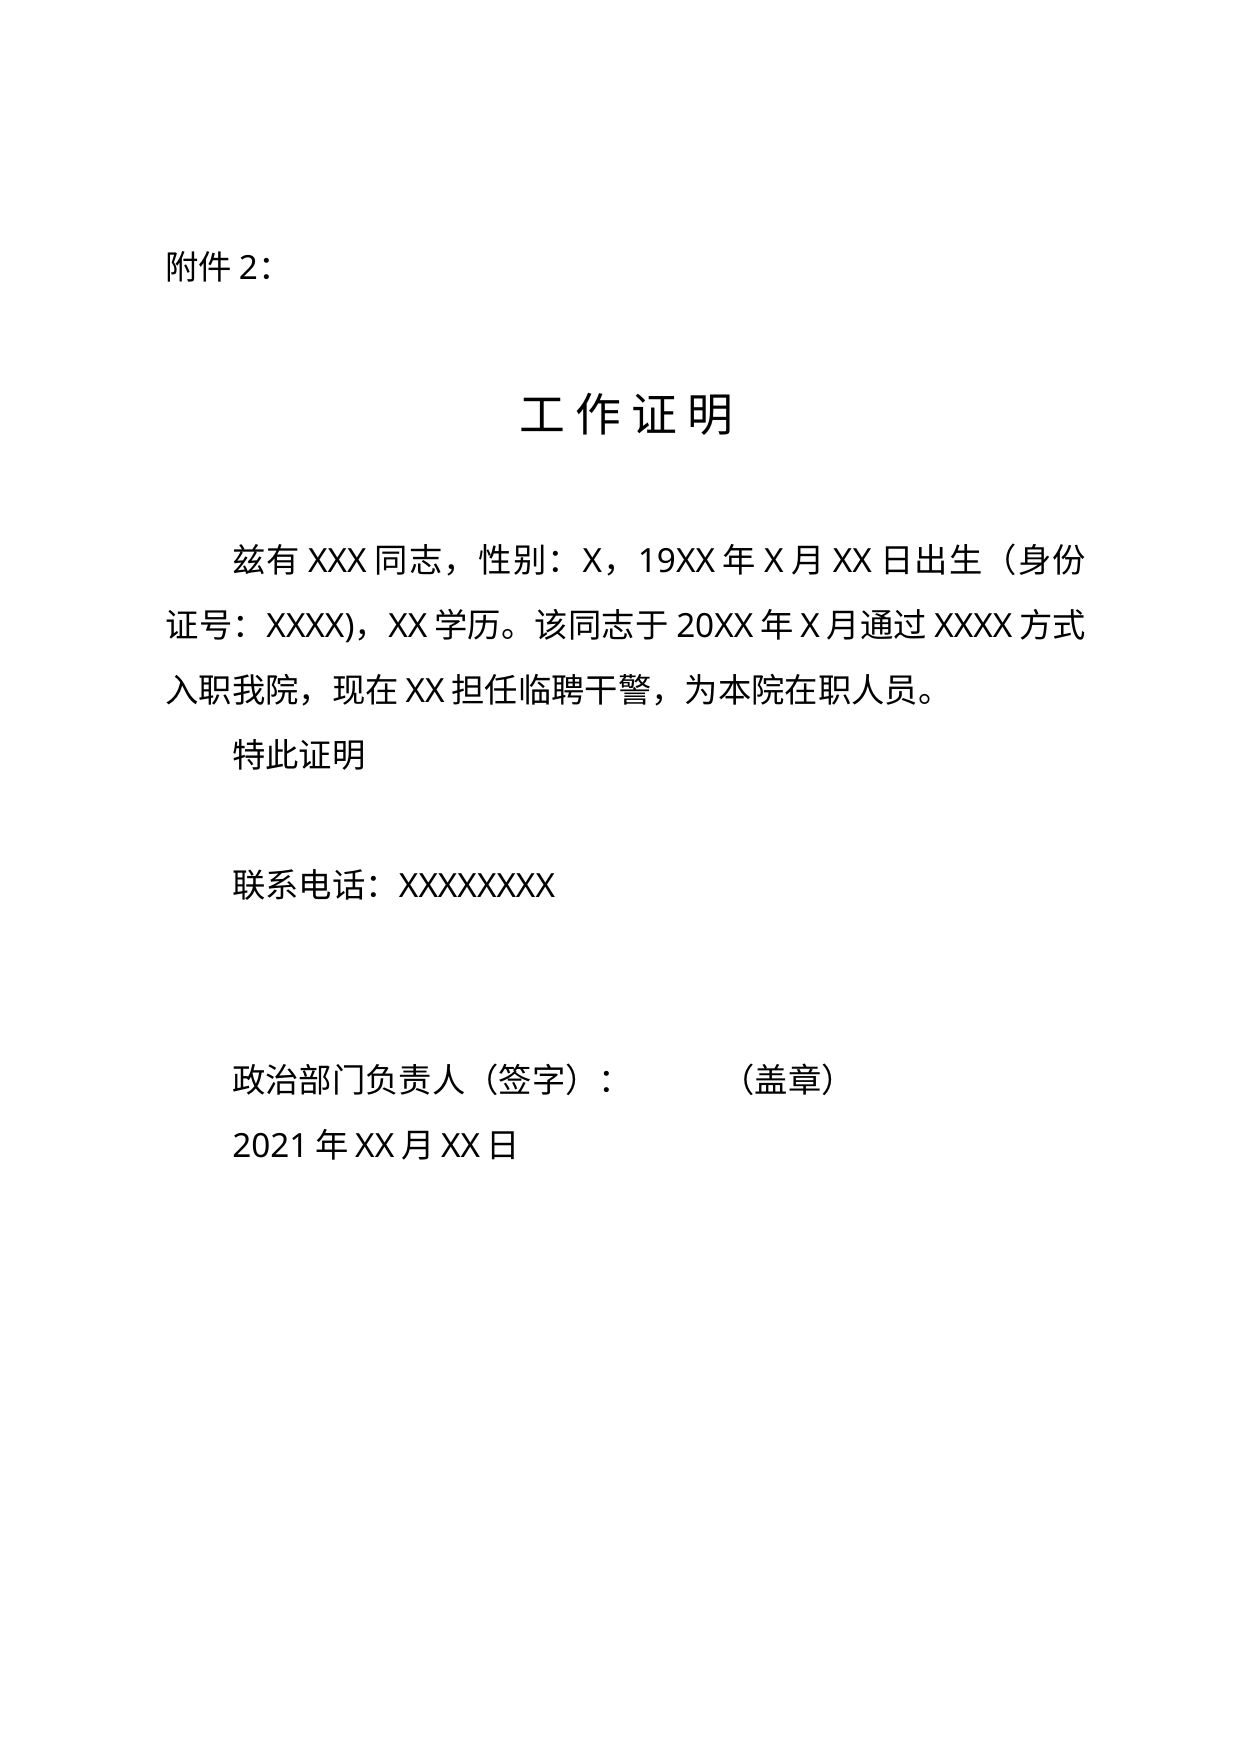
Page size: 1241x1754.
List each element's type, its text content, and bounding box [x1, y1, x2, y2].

text 2021年XX月XX日 [165, 1110, 1087, 1175]
text 工 作 证 明 [165, 363, 1087, 460]
text 兹有XXX同志，性别：X，19XX年X月XX日出生（身份证号：XXXX)，XX学历。该同志于20XX年X月通过XXXX方式入职我院，现在XX担任临聘干警，为本院在职人员。 [165, 525, 1087, 720]
text 附件2： [165, 233, 1087, 298]
text 联系电话：XXXXXXXX [165, 850, 1087, 915]
text 政治部门负责人（签字）： （盖章） [165, 1045, 1087, 1110]
text 特此证明 [165, 720, 1087, 785]
